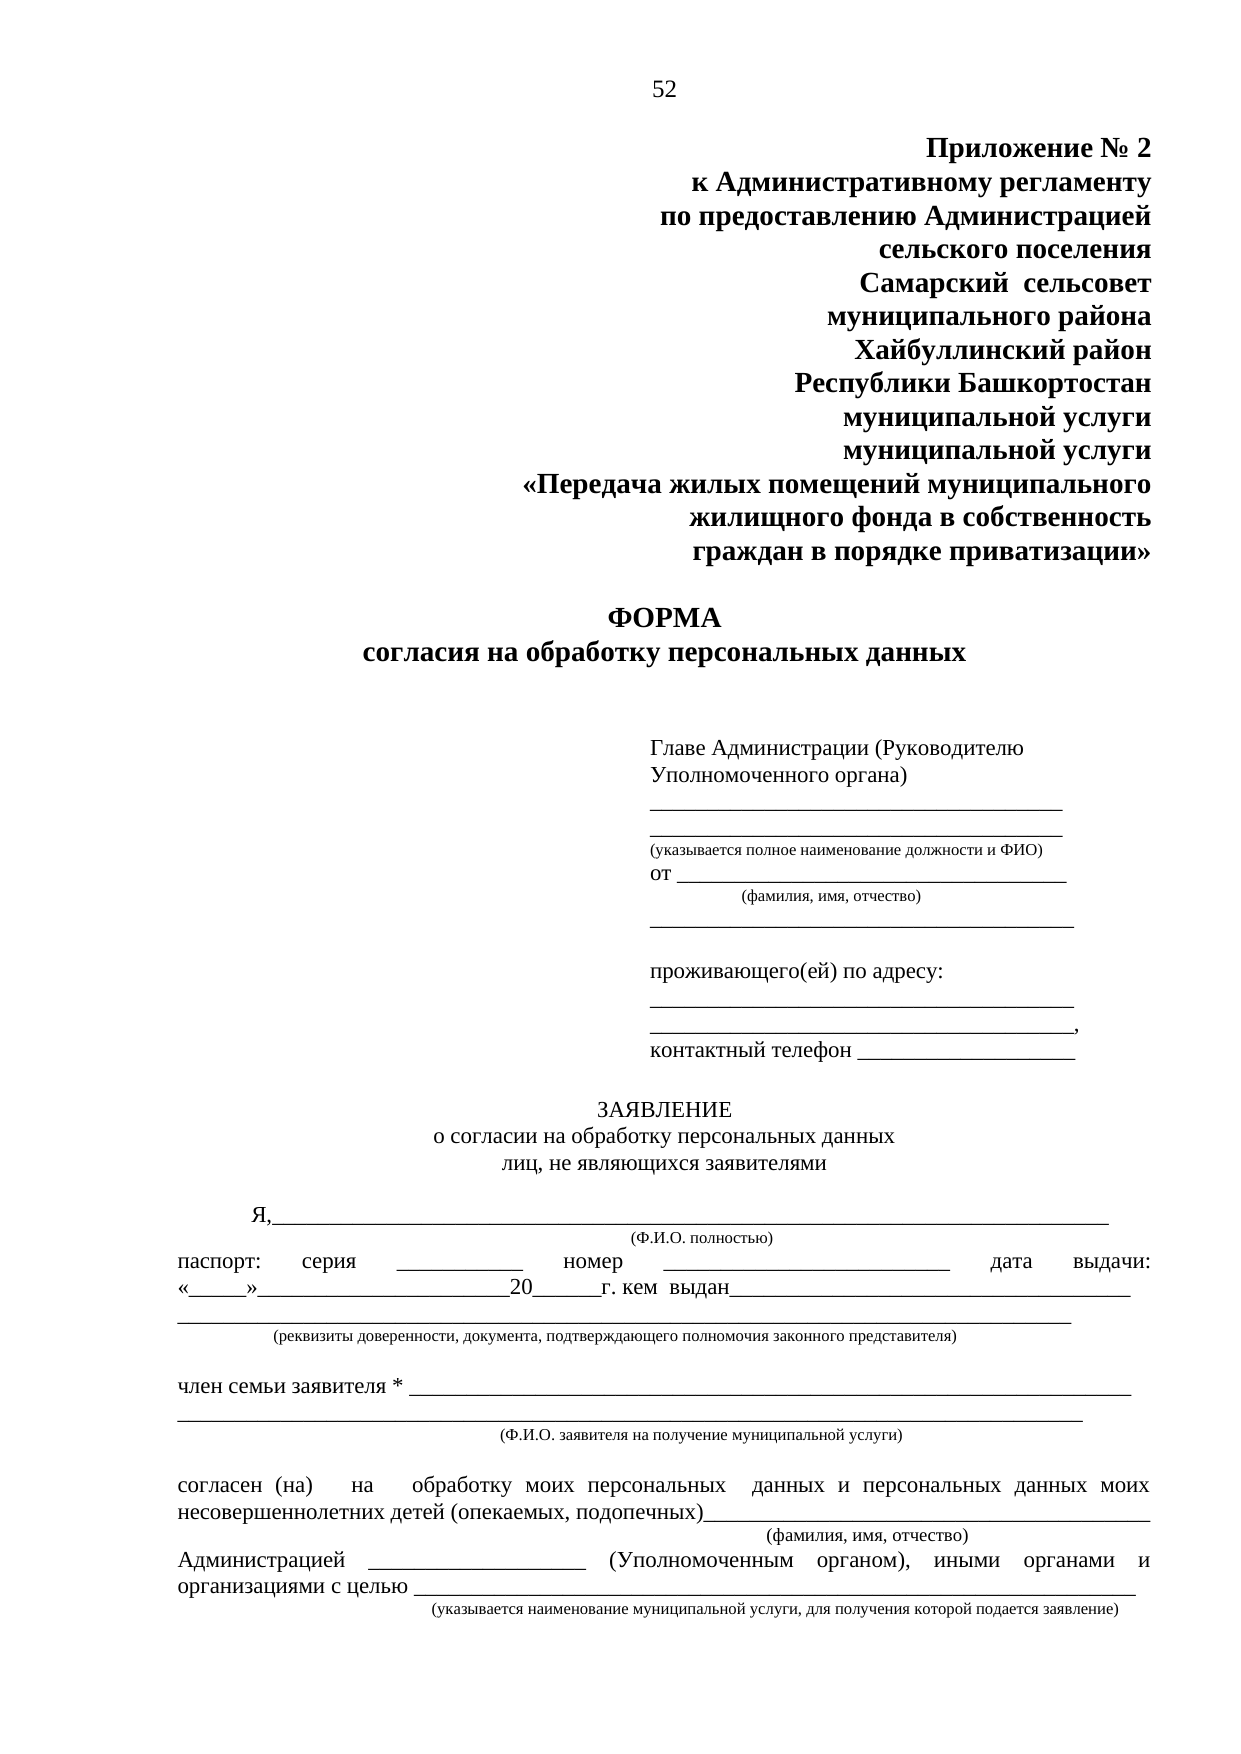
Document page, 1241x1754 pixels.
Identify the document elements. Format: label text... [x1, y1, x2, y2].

text _______________________________________________________________________________ [177, 1398, 1152, 1424]
text ______________________________________________________________________________ [177, 1300, 1152, 1326]
text член семьи заявителя * _______________________________________________________________ [177, 1372, 1152, 1398]
text согласен (на) на обработку моих персональных данных и персональных данных моих несовершеннолетних детей (опекаемых, подопечных)_______________________________________ [177, 1472, 1152, 1524]
text (фамилия, имя, отчество) [650, 885, 1152, 904]
text контактный телефон ___________________ [650, 1036, 1152, 1063]
text о согласии на обработку персональных данных [177, 1122, 1152, 1149]
text Хайбуллинский район [177, 332, 1152, 365]
text «Передача жилых помещений муниципального [177, 466, 1152, 499]
text муниципальной услуги [177, 399, 1152, 432]
text паспорт: серия ___________ номер _________________________ дата выдачи: «_____»______________________20______г. кем выдан___________________________________ [177, 1247, 1152, 1300]
text жилищного фонда в собственность [177, 499, 1152, 533]
text к Административному регламенту [177, 164, 1152, 198]
text Главе Администрации (Руководителю Уполномоченного органа) [650, 734, 1152, 787]
text _____________________________________, [650, 1010, 1152, 1036]
text проживающего(ей) по адресу: [650, 957, 1152, 983]
text Республики Башкортостан [177, 365, 1152, 399]
text ____________________________________ [650, 813, 1152, 840]
text (указывается наименование муниципальной услуги, для получения которой подается заявление) [177, 1598, 1152, 1618]
text муниципального района [177, 298, 1152, 332]
text от __________________________________ [650, 859, 1152, 885]
text _____________________________________ [650, 904, 1152, 931]
text ФОРМА согласия на обработку персональных данных [177, 600, 1152, 667]
text (фамилия, имя, отчество) [177, 1524, 1152, 1546]
text Приложение № 2 [177, 131, 1152, 164]
text (реквизиты доверенности, документа, подтверждающего полномочия законного представителя) [177, 1326, 1152, 1345]
text лиц, не являющихся заявителями [177, 1149, 1152, 1175]
text муниципальной услуги [177, 432, 1152, 466]
text граждан в порядке приватизации» [177, 533, 1152, 567]
text (указывается полное наименование должности и ФИО) [650, 840, 1152, 859]
text сельского поселения [177, 231, 1152, 265]
text Самарский сельсовет [177, 265, 1152, 298]
text Я,_________________________________________________________________________ [177, 1202, 1152, 1228]
text _____________________________________ [650, 983, 1152, 1010]
text (Ф.И.О. заявителя на получение муниципальной услуги) [177, 1424, 1152, 1443]
text по предоставлению Администрацией [177, 198, 1152, 231]
text ____________________________________ [650, 787, 1152, 813]
text ЗАЯВЛЕНИЕ [177, 1096, 1152, 1122]
text Администрацией ___________________ (Уполномоченным органом), иными органами и организациями с целью _______________________________________________________________ [177, 1546, 1152, 1598]
text (Ф.И.О. полностью) [177, 1228, 1152, 1247]
